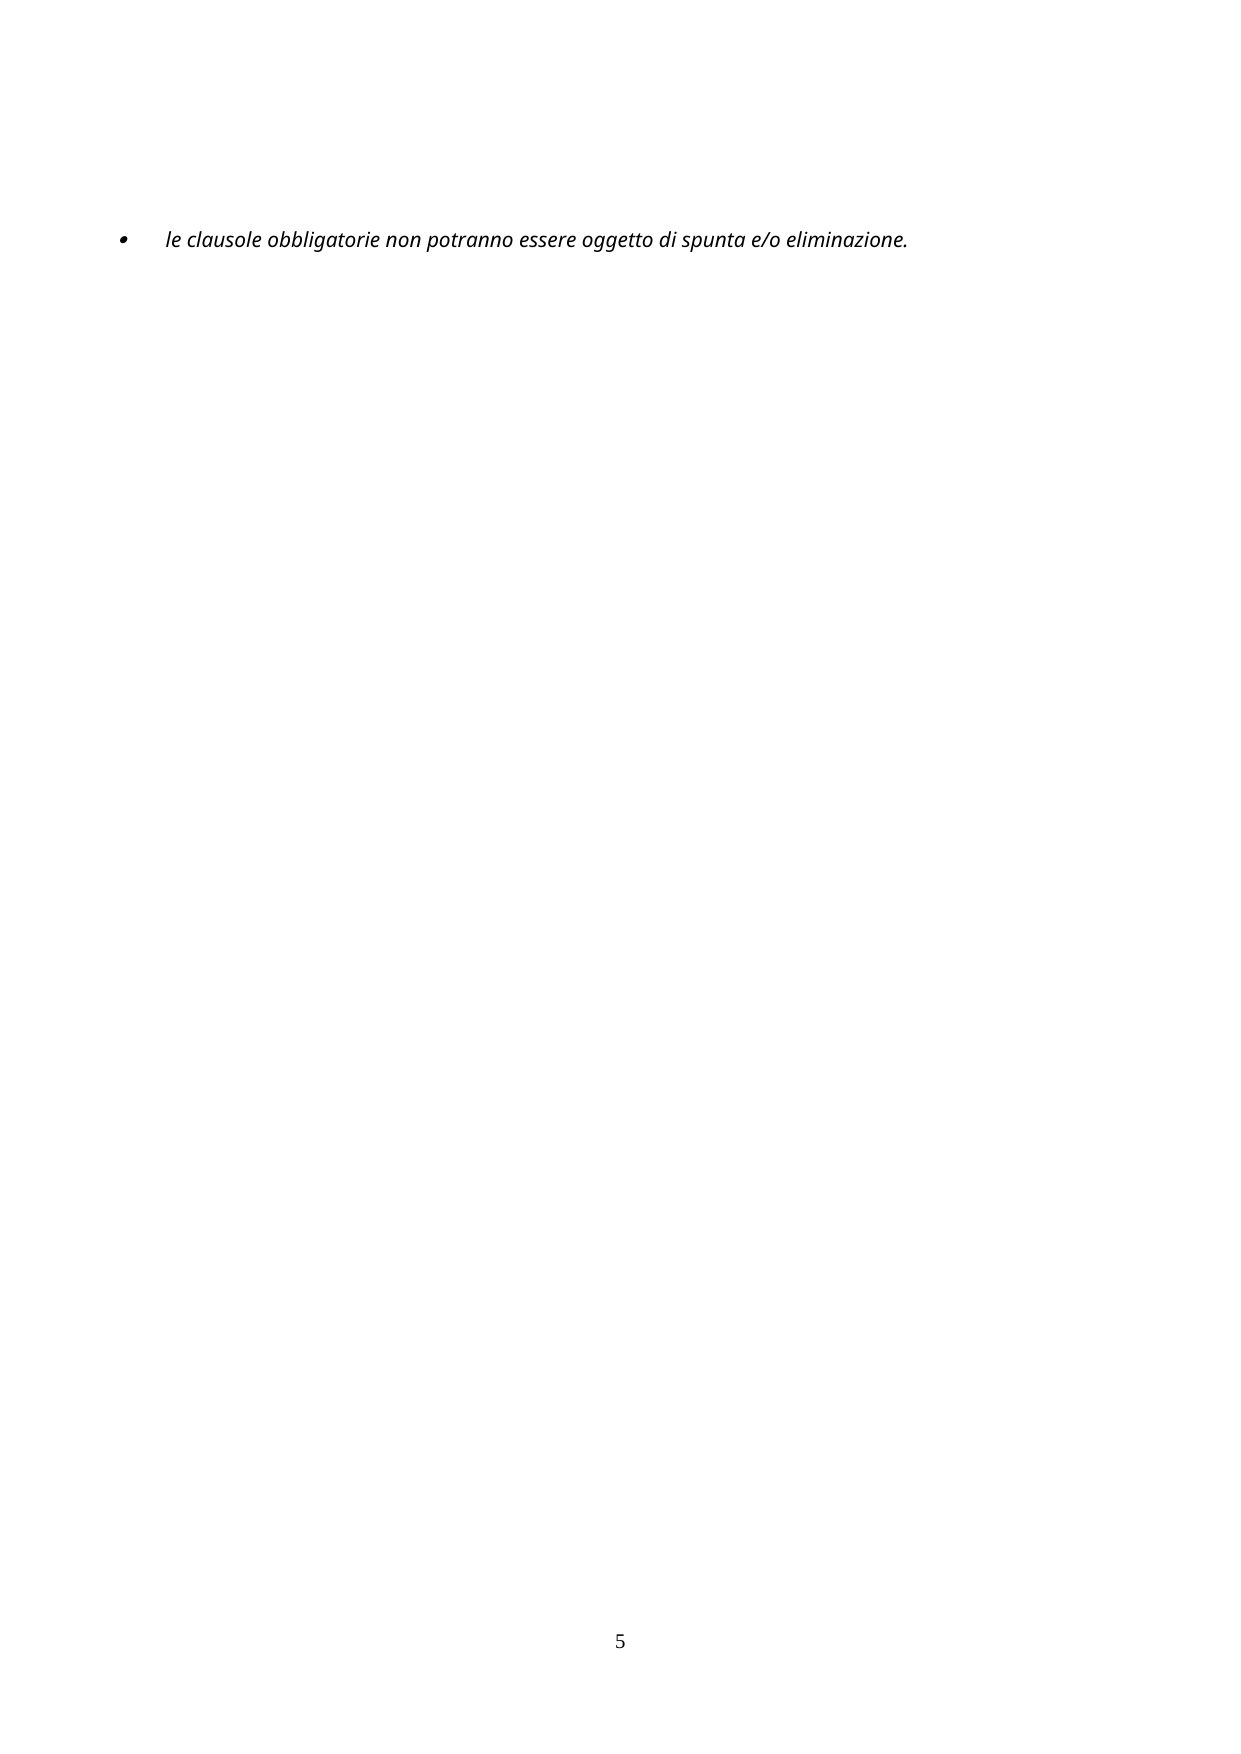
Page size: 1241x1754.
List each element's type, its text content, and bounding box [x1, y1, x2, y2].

text le clausole obbligatorie non potranno essere oggetto di spunta e/o eliminazione. [118, 225, 1122, 253]
